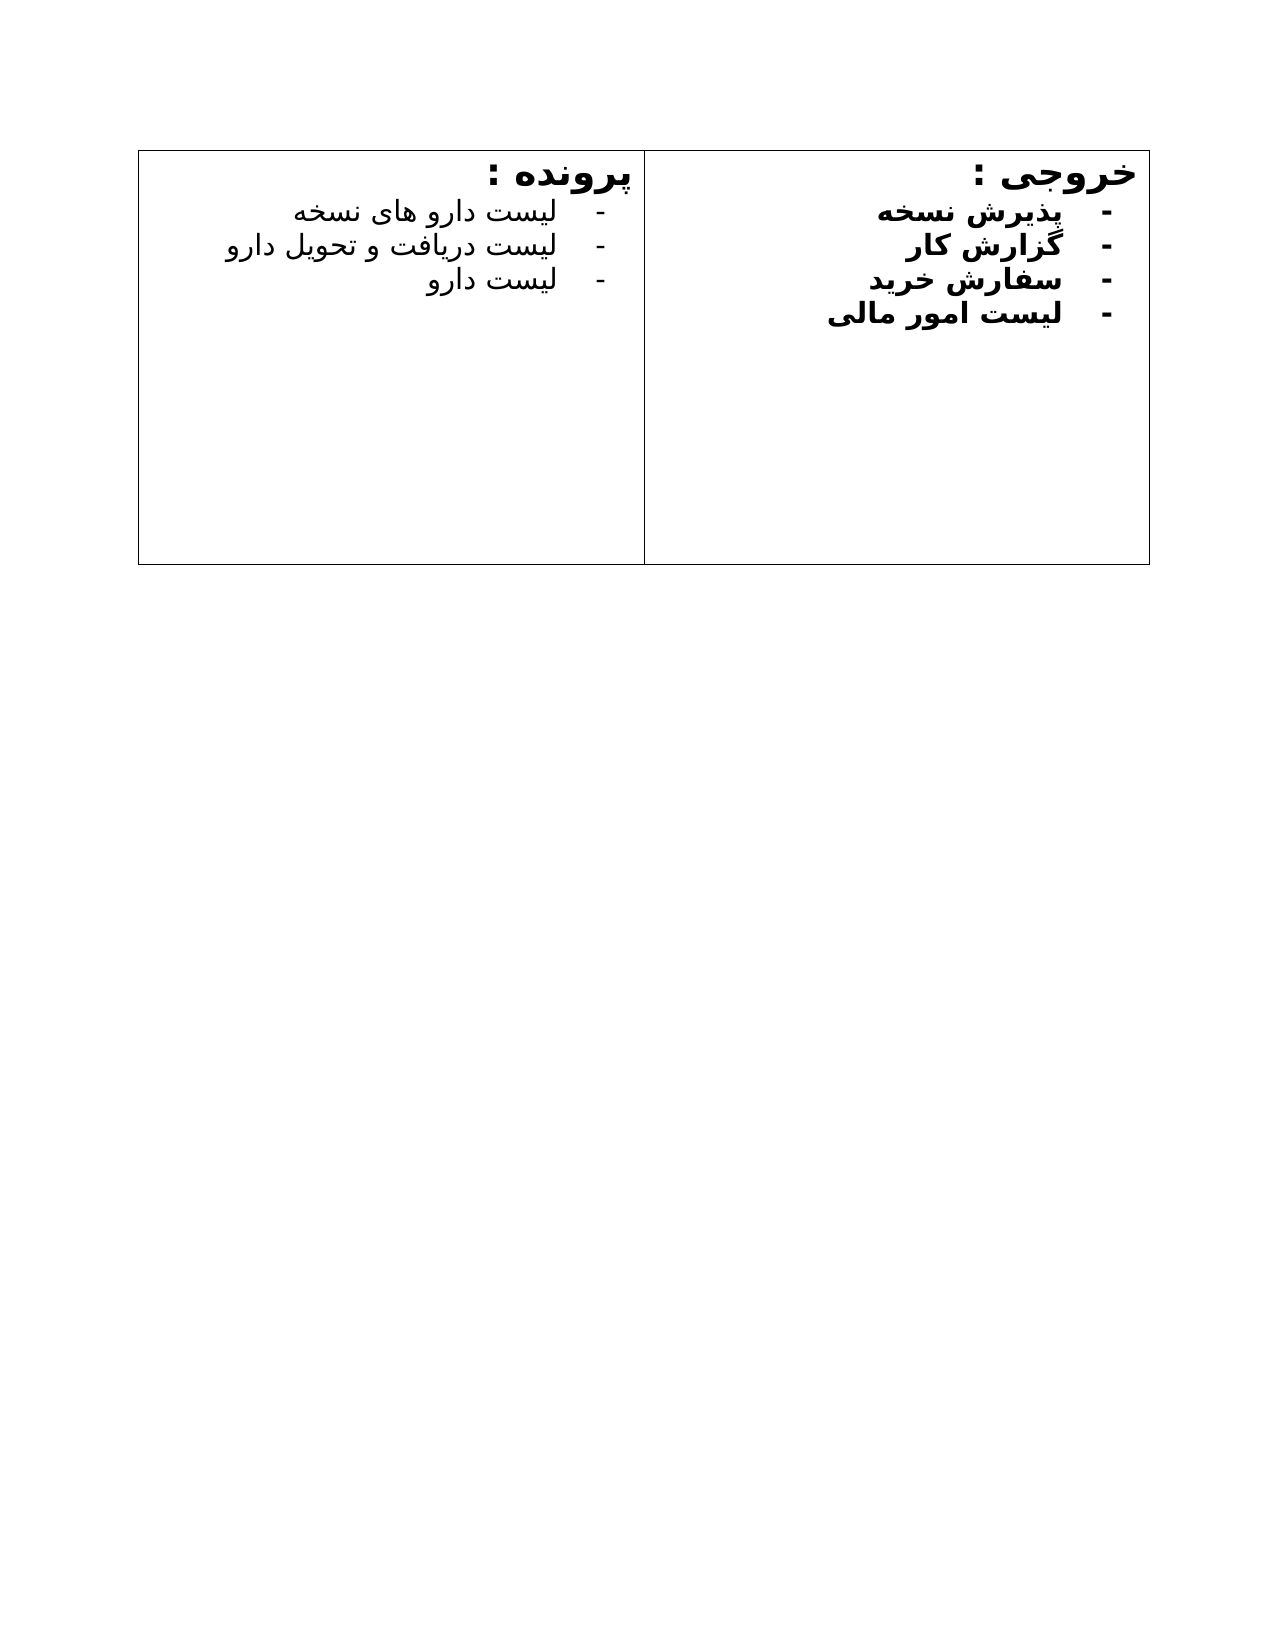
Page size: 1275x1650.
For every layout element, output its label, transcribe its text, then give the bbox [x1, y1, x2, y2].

table_cell خروجی : پذیرش نسخه گزارش کار سفارش خرید لیست امور مالی [645, 151, 1149, 564]
table_cell پرونده : لیست دارو های نسخه لیست دریافت و تحویل دارو لیست دارو [139, 151, 644, 564]
